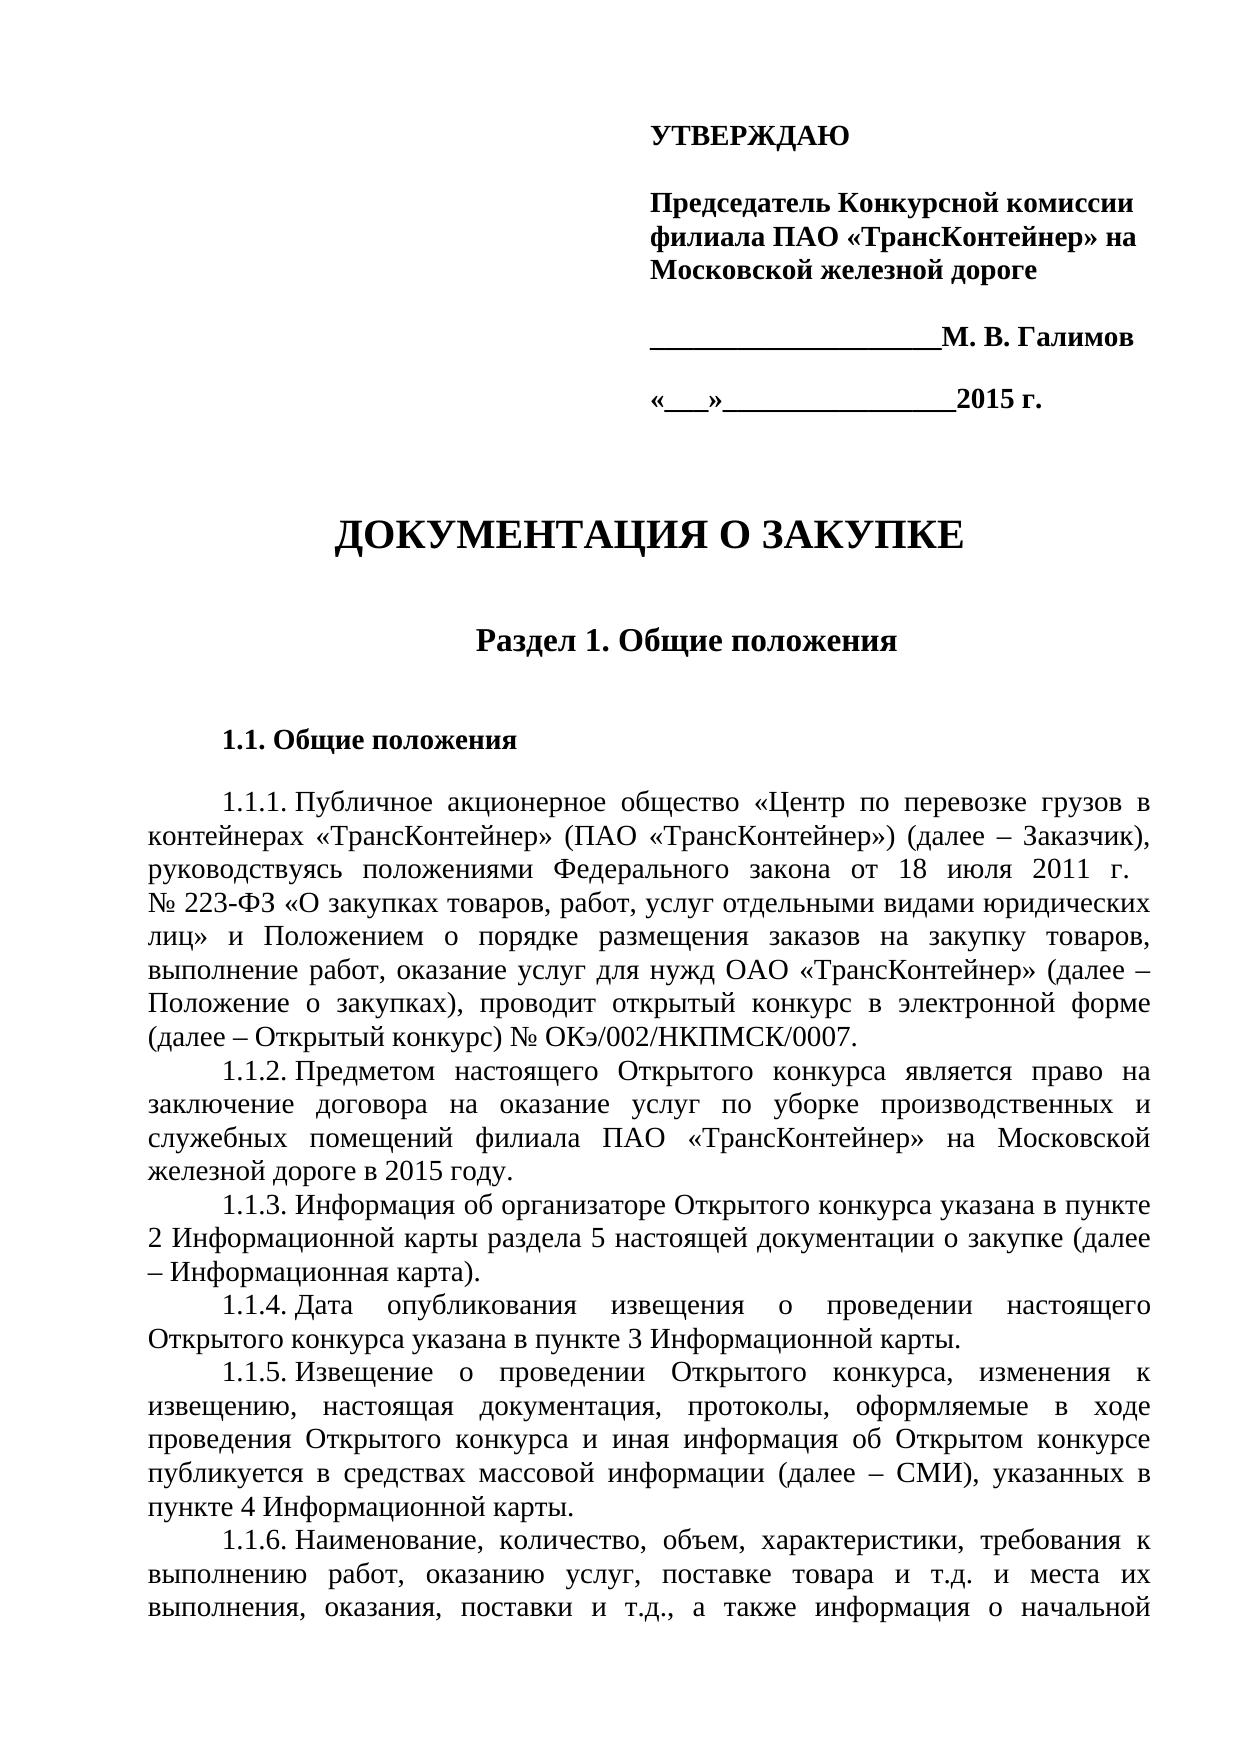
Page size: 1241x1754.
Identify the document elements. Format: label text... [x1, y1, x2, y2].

list Извещение о проведении Открытого конкурса, изменения к извещению, настоящая документация, протоколы, оформляемые в ходе проведения Открытого конкурса и иная информация об Открытом конкурсе публикуется в средствах массовой информации (далее – СМИ), указанных в пункте 4 Информационной карты. [148, 1354, 1152, 1522]
list Дата опубликования извещения о проведении настоящего Открытого конкурса указана в пункте 3 Информационной карты. [148, 1287, 1152, 1354]
list Информация об организаторе Открытого конкурса указана в пункте 2 Информационной карты раздела 5 настоящей документации о закупке (далее – Информационная карта). [148, 1187, 1152, 1287]
text Председатель Конкурсной комиссии филиала ПАО «ТрансКонтейнер» на [650, 185, 1152, 252]
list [148, 1522, 1152, 1623]
text «___»________________2015 г. [650, 382, 1152, 415]
list Предметом настоящего Открытого конкурса является право на заключение договора на оказание услуг по уборке производственных и служебных помещений филиала ПАО «ТрансКонтейнер» на Московской железной дороге в 2015 году. [148, 1053, 1152, 1187]
text Раздел 1. Общие положения [148, 620, 1152, 659]
text УТВЕРЖДАЮ [650, 118, 1152, 152]
text ____________________М. В. Галимов [650, 319, 1152, 353]
text ДОКУМЕНТАЦИЯ О ЗАКУПКЕ [148, 509, 1152, 557]
list Публичное акционерное общество «Центр по перевозке грузов в контейнерах «ТрансКонтейнер» (ПАО «ТрансКонтейнер») (далее – Заказчик), руководствуясь положениями Федерального закона от 18 июля 2011 г. № 223-ФЗ «О закупках товаров, работ, услуг отдельными видами юридических лиц» и Положением о порядке размещения заказов на закупку товаров, выполнение работ, оказание услуг для нужд ОАО «ТрансКонтейнер» (далее – Положение о закупках), проводит открытый конкурс в электронной форме (далее – Открытый конкурс) № ОКэ/002/НКПМСК/0007. [148, 784, 1152, 1053]
subtitle 1.1. Общие положения [148, 722, 1152, 756]
text Московской железной дороге [650, 252, 1152, 286]
